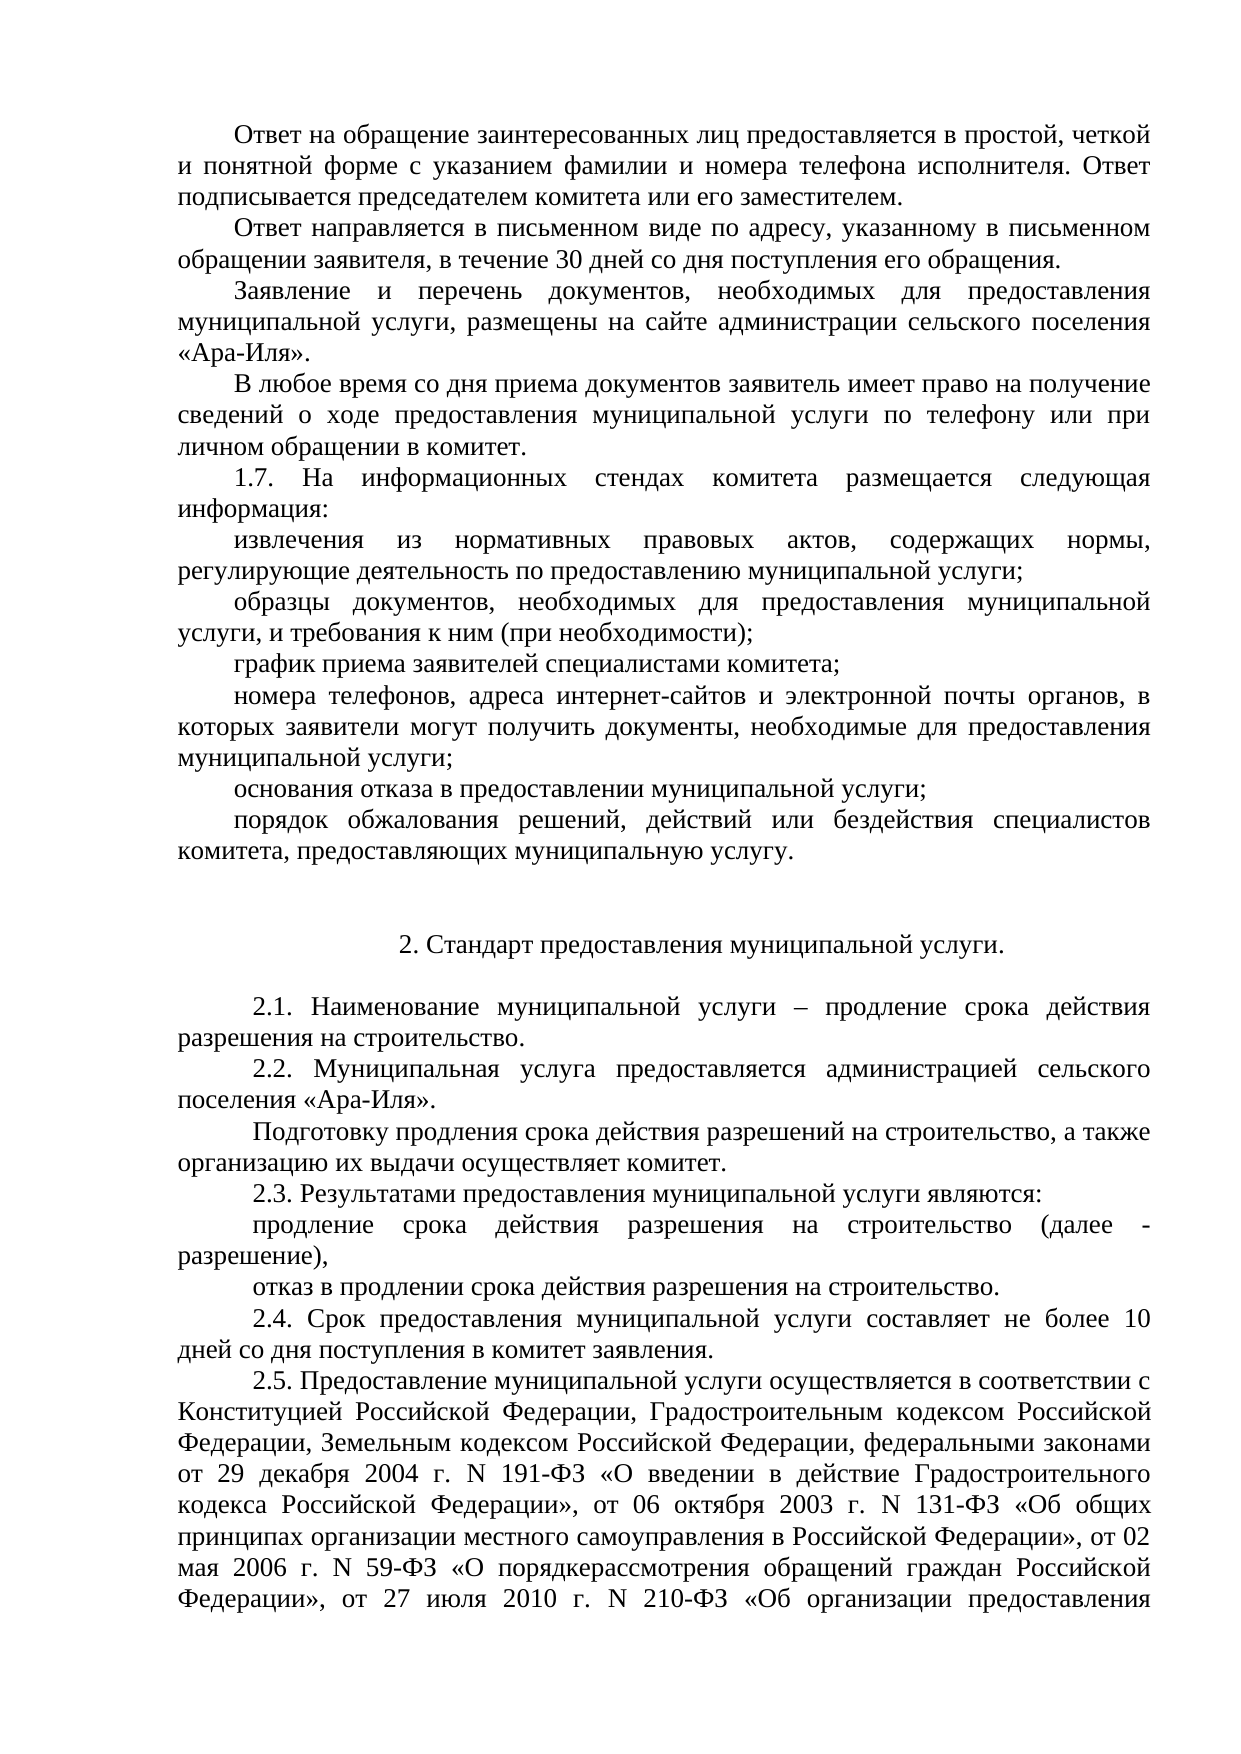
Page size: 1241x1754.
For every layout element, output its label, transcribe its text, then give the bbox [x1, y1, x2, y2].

text Ответ направляется в письменном виде по адресу, указанному в письменном обращении заявителя, в течение 30 дней со дня поступления его обращения. [177, 212, 1152, 274]
text образцы документов, необходимых для предоставления муниципальной услуги, и требования к ним (при необходимости); [177, 585, 1152, 648]
text извлечения из нормативных правовых актов, содержащих нормы, регулирующие деятельность по предоставлению муниципальной услуги; [177, 523, 1152, 585]
text 1.7. На информационных стендах комитета размещается следующая информация: [177, 461, 1152, 523]
text порядок обжалования решений, действий или бездействия специалистов комитета, предоставляющих муниципальную услугу. [177, 803, 1152, 866]
text основания отказа в предоставлении муниципальной услуги; [177, 772, 1152, 803]
text Ответ на обращение заинтересованных лиц предоставляется в простой, четкой и понятной форме с указанием фамилии и номера телефона исполнителя. Ответ подписывается председателем комитета или его заместителем. [177, 118, 1152, 212]
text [177, 1364, 1152, 1613]
text продление срока действия разрешения на строительство (далее - разрешение), [177, 1208, 1152, 1271]
text В любое время со дня приема документов заявитель имеет право на получение сведений о ходе предоставления муниципальной услуги по телефону или при личном обращении в комитет. [177, 367, 1152, 461]
text Подготовку продления срока действия разрешений на строительство, а также организацию их выдачи осуществляет комитет. [177, 1115, 1152, 1177]
text номера телефонов, адреса интернет-сайтов и электронной почты органов, в которых заявители могут получить документы, необходимые для предоставления муниципальной услуги; [177, 679, 1152, 772]
text 2.4. Срок предоставления муниципальной услуги составляет не более 10 дней со дня поступления в комитет заявления. [177, 1302, 1152, 1364]
text график приема заявителей специалистами комитета; [177, 648, 1152, 679]
text отказ в продлении срока действия разрешения на строительство. [177, 1271, 1152, 1302]
text 2.2. Муниципальная услуга предоставляется администрацией сельского поселения «Ара-Иля». [177, 1052, 1152, 1115]
text 2.1. Наименование муниципальной услуги – продление срока действия разрешения на строительство. [177, 990, 1152, 1052]
text 2.3. Результатами предоставления муниципальной услуги являются: [177, 1177, 1152, 1208]
text 2. Стандарт предоставления муниципальной услуги. [177, 928, 1152, 959]
text Заявление и перечень документов, необходимых для предоставления муниципальной услуги, размещены на сайте администрации сельского поселения «Ара-Иля». [177, 274, 1152, 367]
